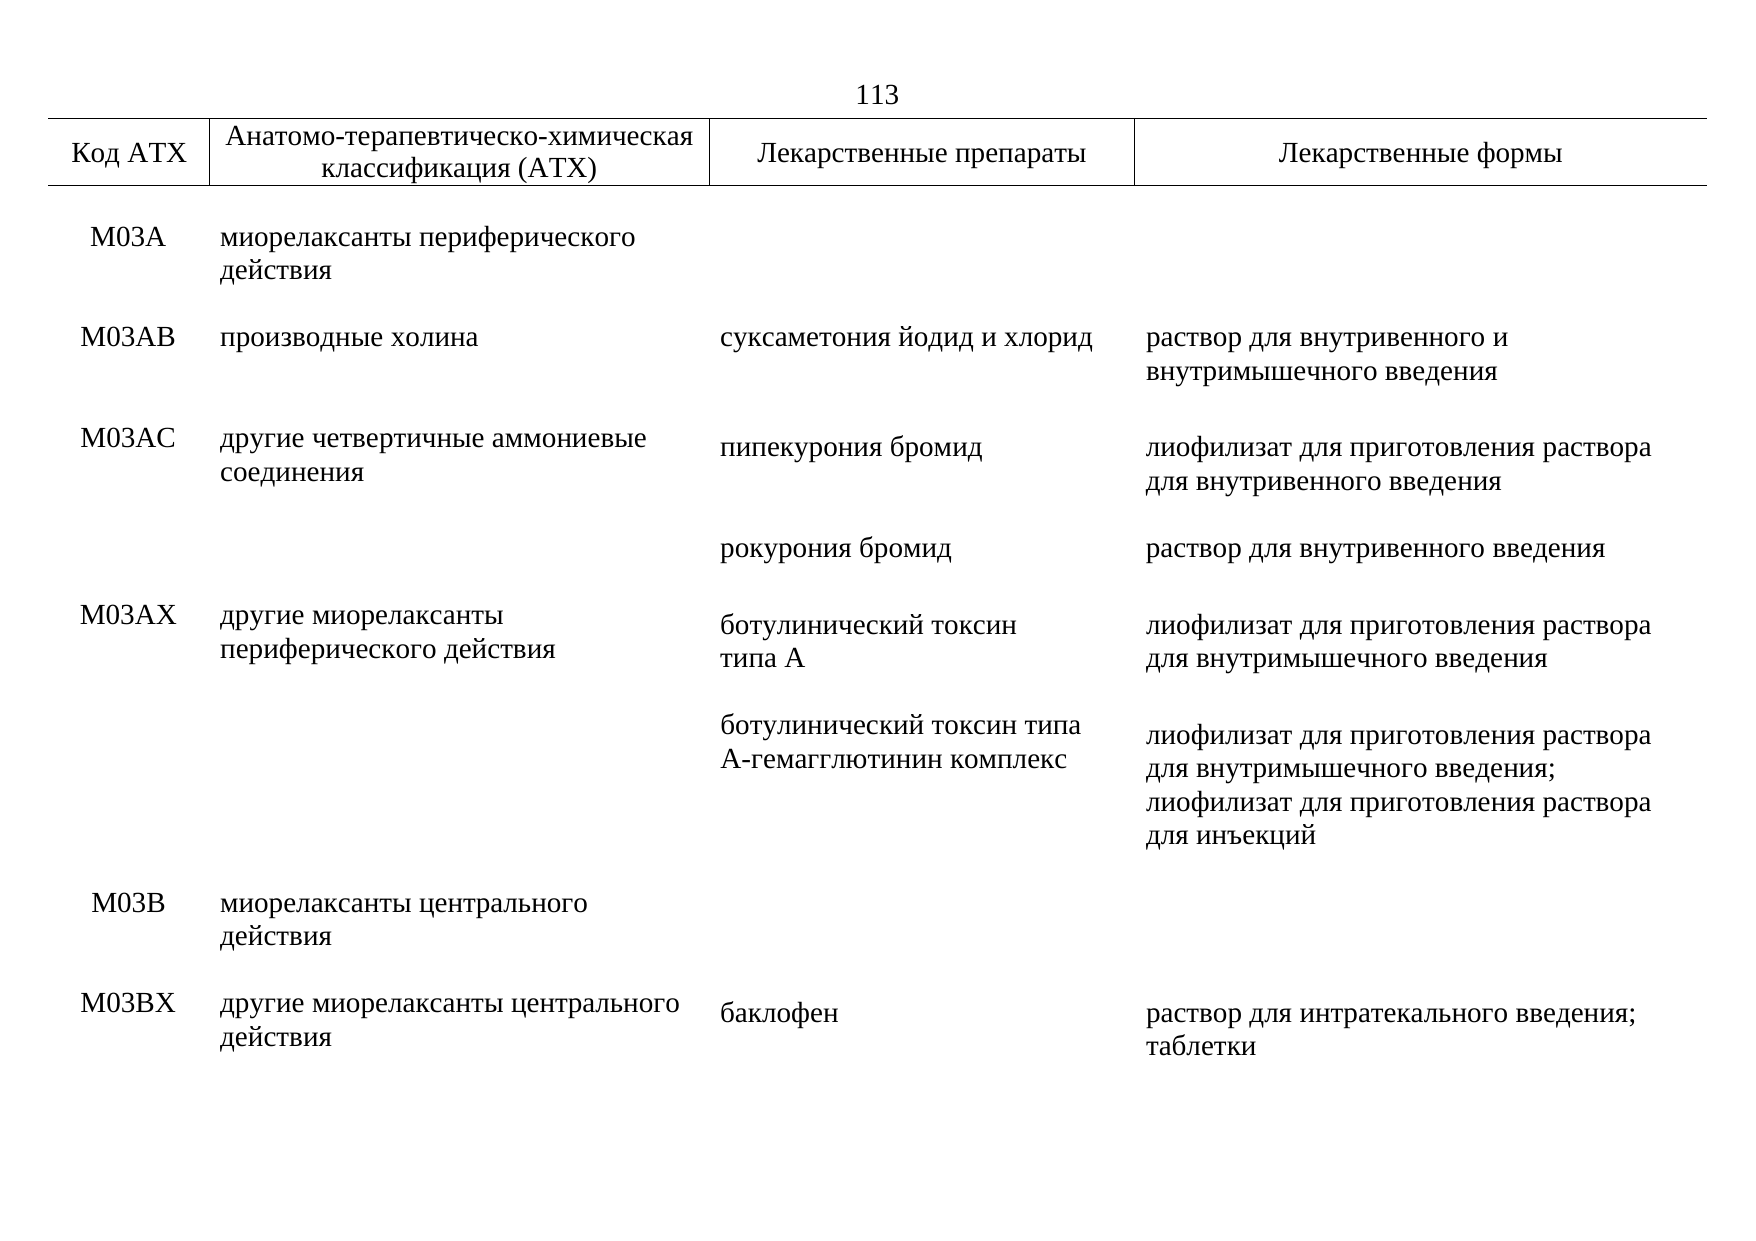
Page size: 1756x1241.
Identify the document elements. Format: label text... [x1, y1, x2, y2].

text M03AC другие четвертичные аммониевые соединения [80, 420, 647, 487]
text M03A миорелаксанты периферического действия [90, 219, 637, 286]
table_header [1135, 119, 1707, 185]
text ботулинический токсин типа А [720, 607, 1019, 674]
text лиофилизат для приготовления раствора для внутримышечного введения; лиофилизат для приготовления раствора для инъекций [1146, 717, 1654, 851]
text M03AB производные холина суксаметония йодид и хлорид раствор для внутривенного и [80, 320, 1720, 353]
text для внутривенного введения [1146, 463, 1720, 497]
text рокурония бромид раствор для внутривенного введения [720, 530, 1720, 564]
text баклофен раствор для интратекального введения; таблетки [720, 995, 1638, 1062]
text M03B миорелаксанты центрального действия [91, 885, 589, 952]
text пипекурония бромид лиофилизат для приготовления раствора [720, 430, 1720, 463]
text ботулинический токсин типа А-гемагглютинин комплекс [720, 707, 1081, 774]
text внутримышечного введения [1146, 353, 1720, 387]
text M03AX другие миорелаксанты [79, 598, 560, 631]
text периферического действия [220, 631, 560, 665]
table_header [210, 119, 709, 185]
text M03BX другие миорелаксанты центрального действия [80, 986, 680, 1053]
text лиофилизат для приготовления раствора для внутримышечного введения [1146, 607, 1654, 674]
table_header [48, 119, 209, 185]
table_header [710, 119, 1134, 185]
